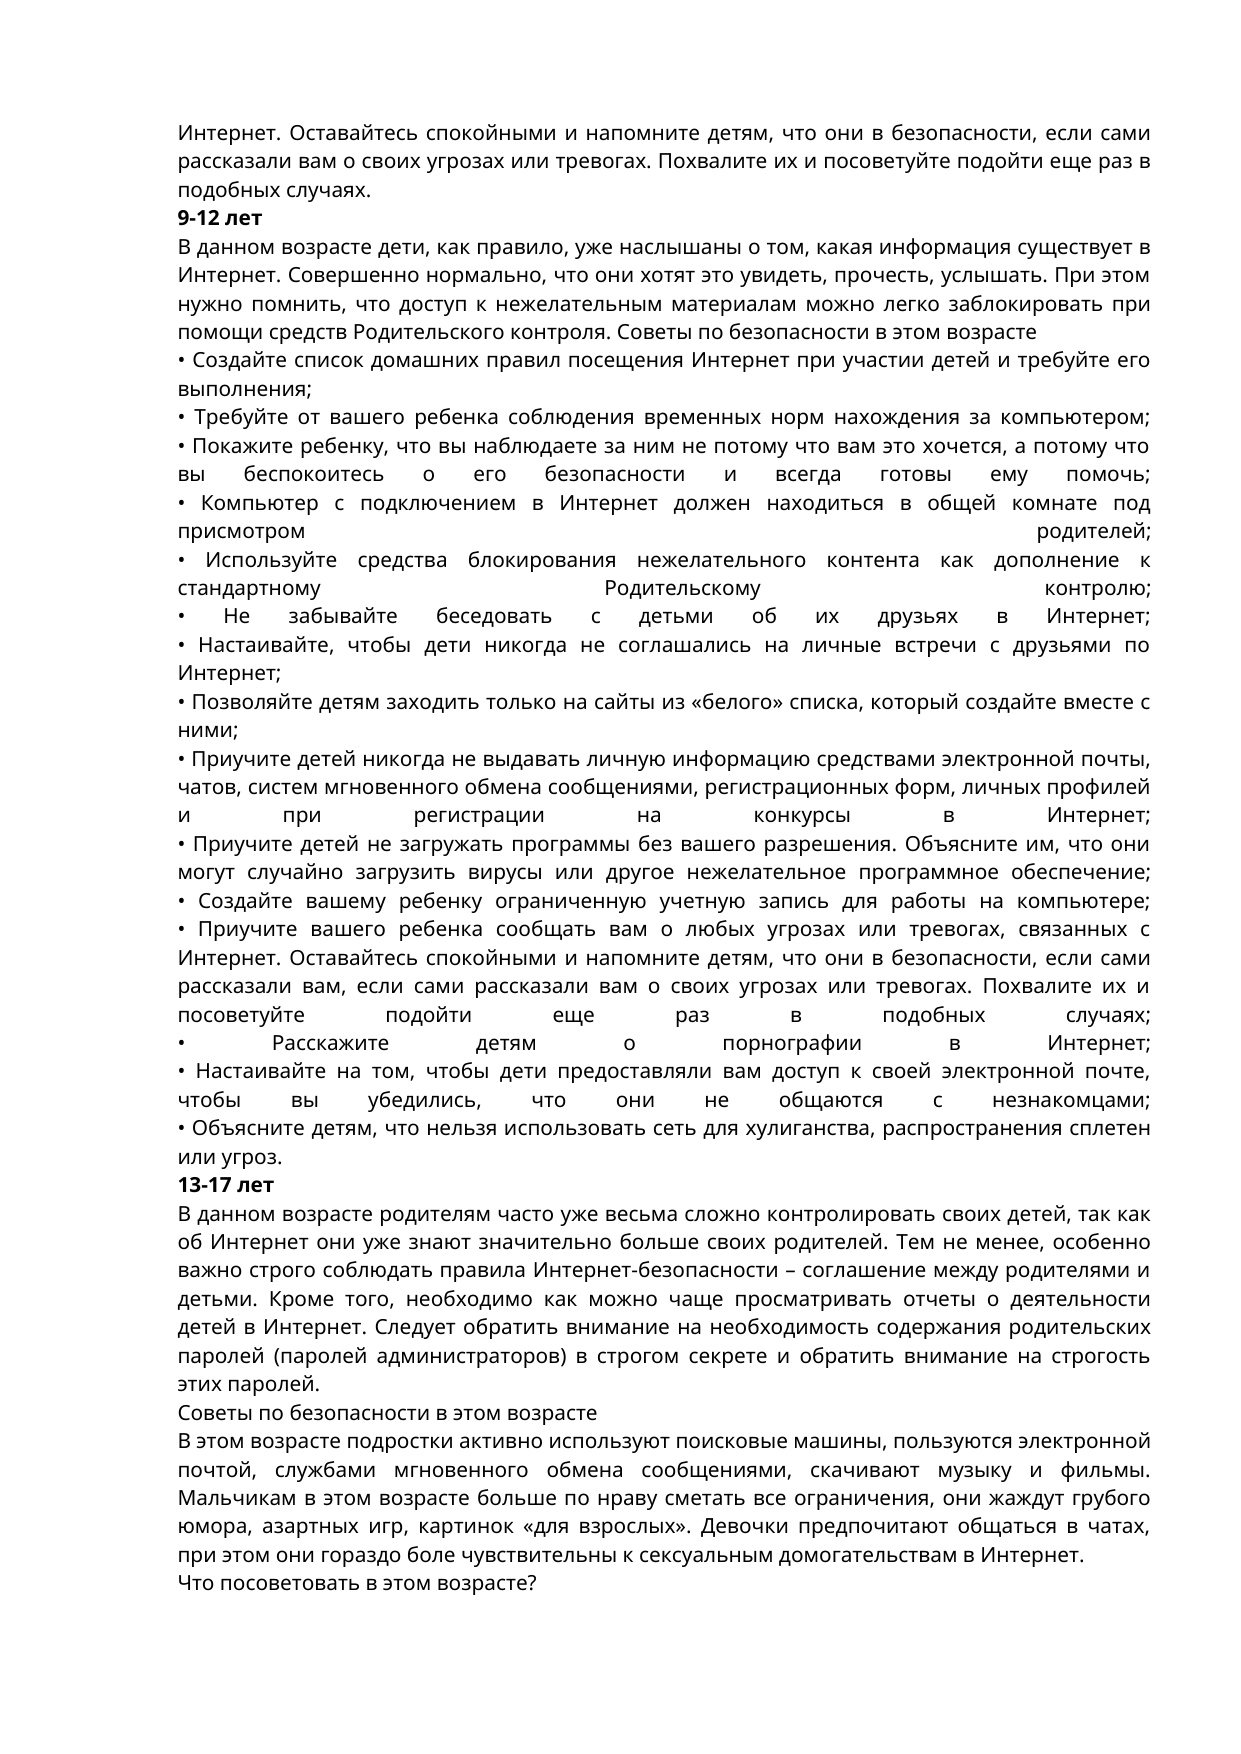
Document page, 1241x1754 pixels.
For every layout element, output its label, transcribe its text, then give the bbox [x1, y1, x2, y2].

text • Создайте список домашних правил посещения Интернет при участии детей и требуйте его выполнения; • Требуйте от вашего ребенка соблюдения временных норм нахождения за компьютером; • Покажите ребенку, что вы наблюдаете за ним не потому что вам это хочется, а потому что вы беспокоитесь о его безопасности и всегда готовы ему помочь; • Компьютер с подключением в Интернет должен находиться в общей комнате под присмотром родителей; • Используйте средства блокирования нежелательного контента как дополнение к стандартному Родительскому контролю; • Не забывайте беседовать с детьми об их друзьях в Интернет; • Настаивайте, чтобы дети никогда не соглашались на личные встречи с друзьями по Интернет; • Позволяйте детям заходить только на сайты из «белого» списка, который создайте вместе с ними; • Приучите детей никогда не выдавать личную информацию средствами электронной почты, чатов, систем мгновенного обмена сообщениями, регистрационных форм, личных профилей и при регистрации на конкурсы в Интернет; • Приучите детей не загружать программы без вашего разрешения. Объясните им, что они могут случайно загрузить вирусы или другое нежелательное программное обеспечение; • Создайте вашему ребенку ограниченную учетную запись для работы на компьютере; • Приучите вашего ребенка сообщать вам о любых угрозах или тревогах, связанных с Интернет. Оставайтесь спокойными и напомните детям, что они в безопасности, если сами рассказали вам, если сами рассказали вам о своих угрозах или тревогах. Похвалите их и посоветуйте подойти еще раз в подобных случаях; • Расскажите детям о порнографии в Интернет; • Настаивайте на том, чтобы дети предоставляли вам доступ к своей электронной почте, чтобы вы убедились, что они не общаются с незнакомцами; • Объясните детям, что нельзя использовать сеть для хулиганства, распространения сплетен или угроз. [177, 346, 1152, 1170]
text В данном возрасте дети, как правило, уже наслышаны о том, какая информация существует в Интернет. Совершенно нормально, что они хотят это увидеть, прочесть, услышать. При этом нужно помнить, что доступ к нежелательным материалам можно легко заблокировать при помощи средств Родительского контроля. Советы по безопасности в этом возрасте [177, 232, 1152, 346]
text 13-17 лет [177, 1170, 1152, 1199]
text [177, 118, 1152, 203]
text В этом возрасте подростки активно используют поисковые машины, пользуются электронной почтой, службами мгновенного обмена сообщениями, скачивают музыку и фильмы. Мальчикам в этом возрасте больше по нраву сметать все ограничения, они жаждут грубого юмора, азартных игр, картинок «для взрослых». Девочки предпочитают общаться в чатах, при этом они гораздо боле чувствительны к сексуальным домогательствам в Интернет. [177, 1426, 1152, 1568]
text Что посоветовать в этом возрасте? [177, 1568, 1152, 1597]
text Советы по безопасности в этом возрасте [177, 1398, 1152, 1426]
text В данном возрасте родителям часто уже весьма сложно контролировать своих детей, так как об Интернет они уже знают значительно больше своих родителей. Тем не менее, особенно важно строго соблюдать правила Интернет-безопасности – соглашение между родителями и детьми. Кроме того, необходимо как можно чаще просматривать отчеты о деятельности детей в Интернет. Следует обратить внимание на необходимость содержания родительских паролей (паролей администраторов) в строгом секрете и обратить внимание на строгость этих паролей. [177, 1199, 1152, 1398]
text 9-12 лет [177, 203, 1152, 232]
